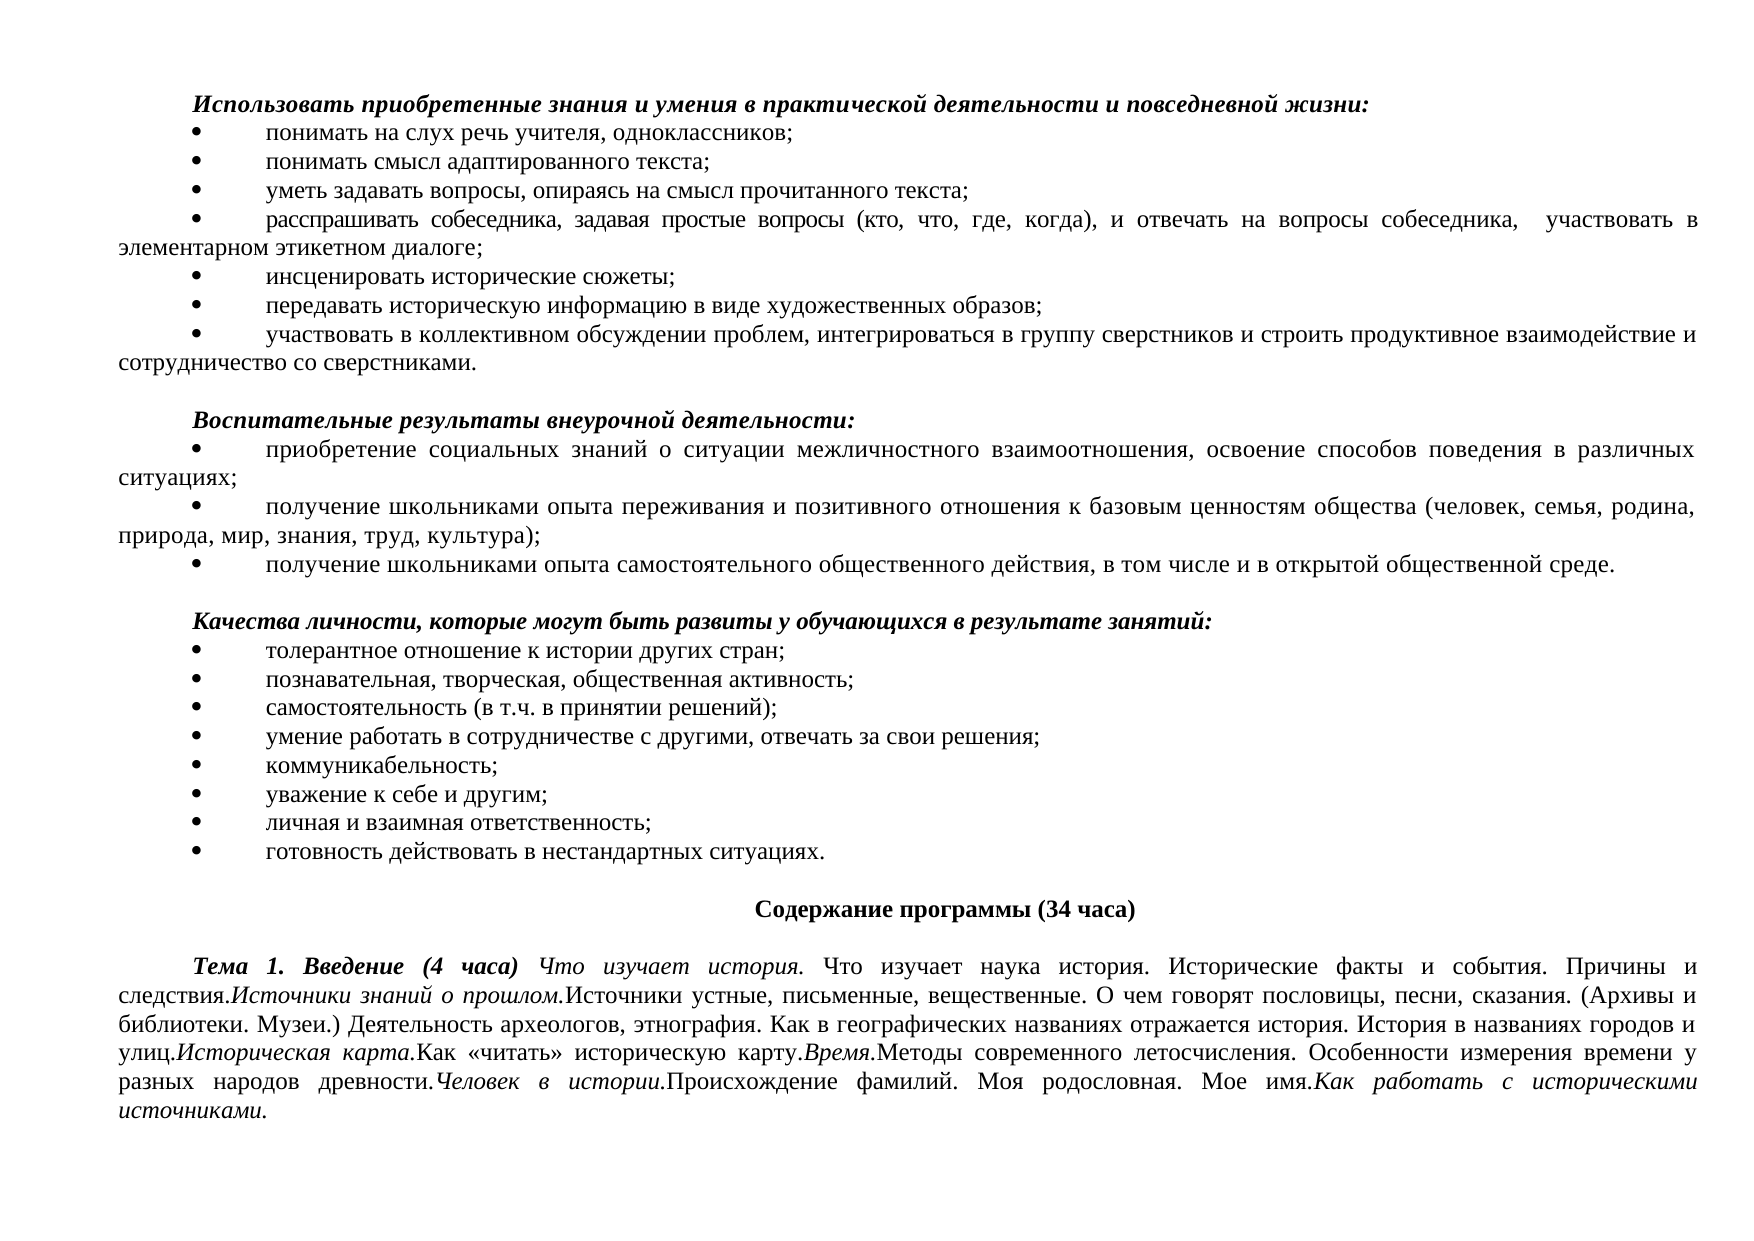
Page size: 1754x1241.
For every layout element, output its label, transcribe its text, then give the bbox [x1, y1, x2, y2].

list готовность действовать в нестандартных ситуациях. [118, 836, 1698, 865]
list участвовать в коллективном обсуждении проблем, интегрироваться в группу сверстников и строить продуктивное взаимодействие и сотрудничество со сверстниками. [118, 319, 1698, 376]
list передавать историческую информацию в виде художественных образов; [118, 290, 1698, 319]
list коммуникабельность; [118, 750, 1698, 779]
list понимать на слух речь учителя, одноклассников; [118, 117, 1698, 146]
list умение работать в сотрудничестве с другими, отвечать за свои решения; [118, 721, 1698, 750]
list получение школьниками опыта переживания и позитивного отношения к базовым ценностям общества (человек, семья, родина, природа, мир, знания, труд, культура); [118, 491, 1698, 549]
list личная и взаимная ответственность; [118, 807, 1698, 836]
list уважение к себе и другим; [118, 779, 1698, 807]
list расспрашивать собеседника, задавая простые вопросы (кто, что, где, когда), и отвечать на вопросы собеседника, участвовать в элементарном этикетном диалоге; [118, 204, 1698, 261]
list самостоятельность (в т.ч. в принятии решений); [118, 692, 1698, 721]
text Воспитательные результаты внеурочной деятельности: [118, 405, 1698, 434]
list инсценировать исторические сюжеты; [118, 261, 1698, 290]
list познавательная, творческая, общественная активность; [118, 664, 1698, 692]
text Тема 1. Введение (4 часа) Что изучает история. Что изучает наука история. Исторические факты и события. Причины и следствия.Источники знаний о прошлом.Источники устные, письменные, вещественные. О чем говорят пословицы, песни, сказания. (Архивы и библиотеки. Музеи.) Деятельность археологов, этнография. Как в географических названиях отражается история. История в названиях городов и улиц.Историческая карта.Как «читать» историческую карту.Время.Методы современного летосчисления. Особенности измерения времени у разных народов древности.Человек в истории.Происхождение фамилий. Моя родословная. Мое имя.Как работать с историческими источниками. [118, 951, 1698, 1124]
text Использовать приобретенные знания и умения в практической деятельности и повседневной жизни: [118, 89, 1698, 117]
list толерантное отношение к истории других стран; [118, 635, 1698, 664]
list уметь задавать вопросы, опираясь на смысл прочитанного текста; [118, 175, 1698, 204]
list получение школьниками опыта самостоятельного общественного действия, в том числе и в открытой общественной среде. [118, 549, 1698, 577]
list понимать смысл адаптированного текста; [118, 146, 1698, 175]
list Качества личности, которые могут быть развиты у обучающихся в результате занятий: [118, 606, 1698, 635]
list Содержание программы (34 часа) [118, 894, 1698, 922]
list приобретение социальных знаний о ситуации межличностного взаимоотношения, освоение способов поведения в различных ситуациях; [118, 434, 1698, 491]
